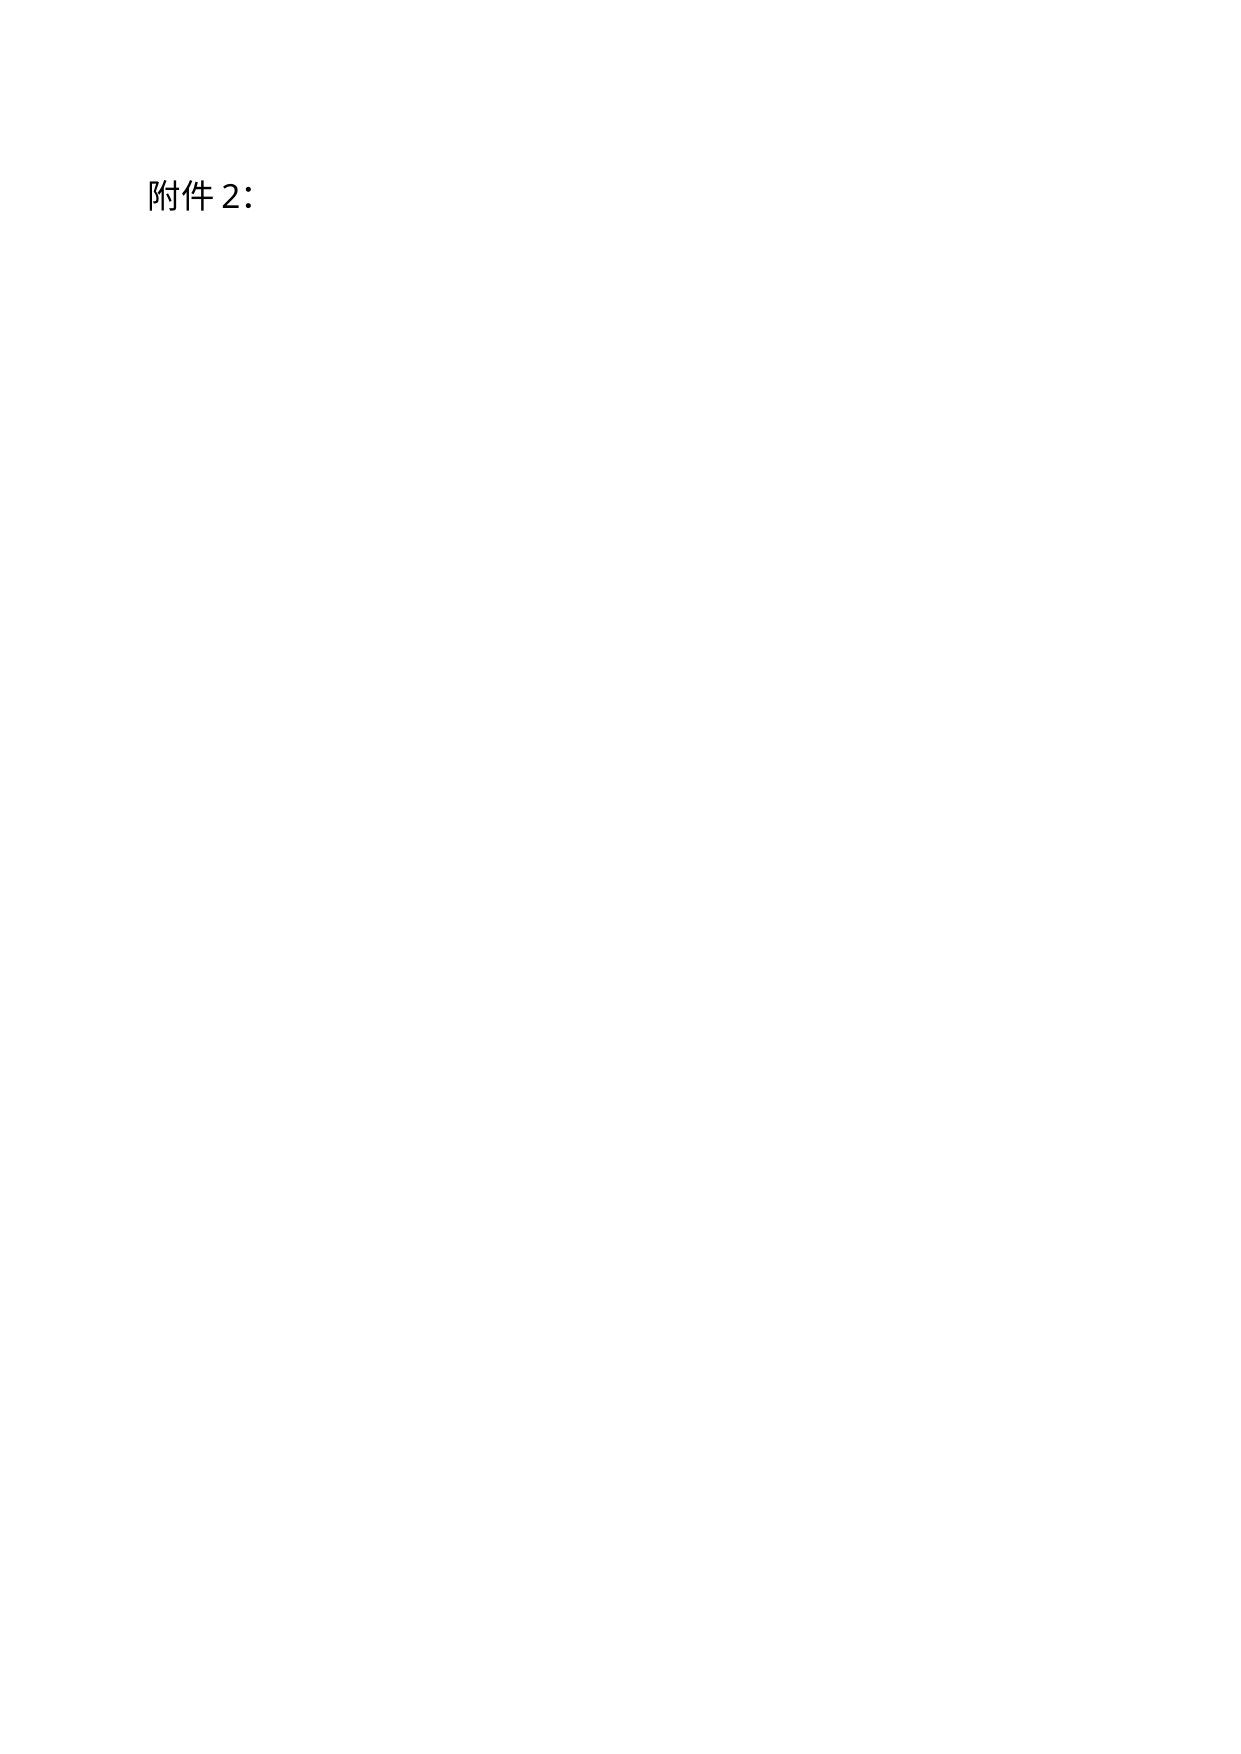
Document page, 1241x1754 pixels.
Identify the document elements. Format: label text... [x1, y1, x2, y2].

text 附件2： [148, 162, 1093, 227]
